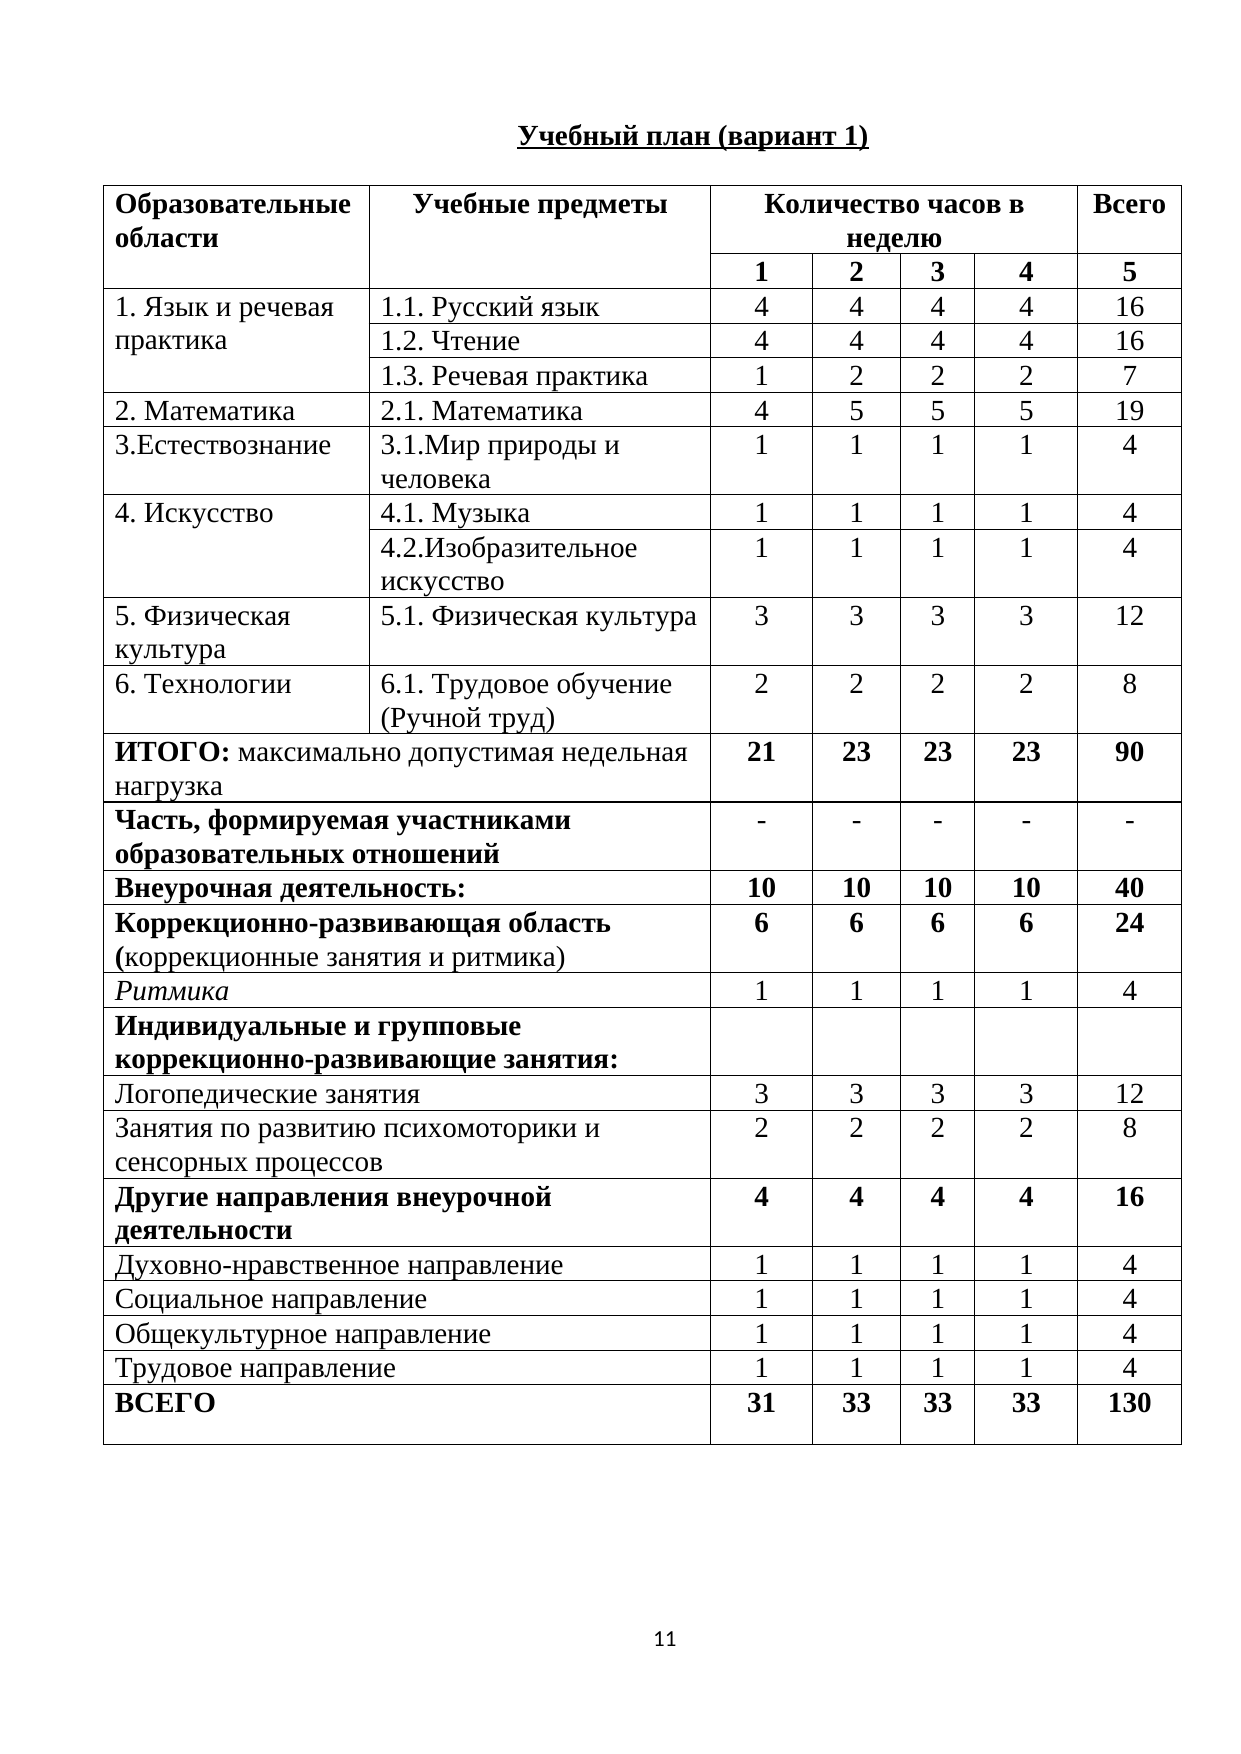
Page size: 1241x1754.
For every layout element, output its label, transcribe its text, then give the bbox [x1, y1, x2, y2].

table_cell 1 [711, 427, 812, 494]
table_cell 21 [711, 734, 812, 801]
table_cell 2 [813, 666, 900, 733]
table_cell 6.1. Трудовое обучение (Ручной труд) [370, 666, 710, 733]
table_cell 1 [901, 1351, 974, 1384]
text Учебный план (вариант 1) [177, 118, 1152, 152]
table_cell - [711, 803, 812, 869]
table_cell 1 [901, 1316, 974, 1349]
table_cell - [901, 803, 974, 869]
table_cell 1 [711, 1351, 812, 1384]
table_cell 1 [975, 495, 1077, 529]
table_cell Трудовое направление [104, 1351, 710, 1384]
table_cell 1.3. Речевая практика [370, 358, 710, 392]
table_cell 2 [711, 666, 812, 733]
table_cell Занятия по развитию психомоторики и сенсорных процессов [104, 1111, 710, 1178]
table_cell 2 [975, 358, 1077, 392]
table_cell 1.1. Русский язык [370, 289, 710, 322]
table_cell 16 [1078, 1179, 1181, 1246]
table_header Образовательные области [104, 186, 369, 288]
table_cell [975, 1008, 1077, 1075]
table_cell Логопедические занятия [104, 1076, 710, 1109]
table_cell 6. Технологии [104, 666, 369, 733]
table_cell 1.2. Чтение [370, 324, 710, 357]
table_cell 33 [901, 1385, 974, 1443]
table_cell 1 [813, 530, 900, 597]
table_cell 4 [1078, 427, 1181, 494]
table_cell 1 [711, 495, 812, 529]
table_cell 8 [1078, 1111, 1181, 1178]
table_cell 2 [901, 1111, 974, 1178]
table_cell 33 [975, 1385, 1077, 1443]
table_cell 2 [813, 254, 900, 288]
table_cell 12 [1078, 598, 1181, 665]
table_cell 1 [975, 1316, 1077, 1349]
table_cell 1 [975, 427, 1077, 494]
table_cell 6 [813, 905, 900, 972]
table_cell 6 [901, 905, 974, 972]
table_cell 3 [975, 598, 1077, 665]
table_cell 1 [813, 1351, 900, 1384]
table_cell 40 [1078, 871, 1181, 904]
table_header Количество часов в неделю [711, 186, 1077, 253]
table_cell 1 [901, 1247, 974, 1280]
table_cell 1 [813, 973, 900, 1007]
table_cell 23 [901, 734, 974, 801]
table_cell 4 [813, 324, 900, 357]
table_cell 4. Искусство [104, 495, 369, 597]
table_header Учебные предметы [370, 186, 710, 288]
table_cell 1 [813, 495, 900, 529]
table_cell - [813, 803, 900, 869]
table_cell 2 [901, 358, 974, 392]
table_cell 2 [901, 666, 974, 733]
table_cell 3 [901, 598, 974, 665]
table_cell - [975, 803, 1077, 869]
table_cell [813, 1008, 900, 1075]
table_cell 7 [1078, 358, 1181, 392]
table_cell 6 [711, 905, 812, 972]
table_cell 2 [975, 1111, 1077, 1178]
table_cell 16 [1078, 324, 1181, 357]
table_cell 90 [1078, 734, 1181, 801]
table_cell 5 [813, 393, 900, 426]
table_cell Другие направления внеурочной деятельности [104, 1179, 710, 1246]
table_cell 4.1. Музыка [370, 495, 710, 529]
table_cell 3 [813, 598, 900, 665]
table_cell 4 [711, 289, 812, 322]
table_cell 1 [975, 530, 1077, 597]
table_cell 5 [901, 393, 974, 426]
table_cell 31 [711, 1385, 812, 1443]
table_cell 3 [711, 598, 812, 665]
table_cell Индивидуальные и групповые коррекционно-развивающие занятия: [104, 1008, 710, 1075]
table_cell 1 [901, 530, 974, 597]
table_cell 3 [711, 1076, 812, 1109]
table_cell 3 [975, 1076, 1077, 1109]
table_cell 4 [901, 289, 974, 322]
table_cell 4 [901, 1179, 974, 1246]
table_cell 24 [1078, 905, 1181, 972]
table_cell 4 [1078, 973, 1181, 1007]
table_cell 4 [711, 1179, 812, 1246]
table_cell 3.Естествознание [104, 427, 369, 494]
table_cell 1 [711, 973, 812, 1007]
table_cell 1 [813, 1316, 900, 1349]
table_cell 4 [1078, 1281, 1181, 1315]
table_cell 1 [975, 1247, 1077, 1280]
table_cell 4 [975, 254, 1077, 288]
table_cell - [1078, 803, 1181, 869]
table_cell 1 [711, 358, 812, 392]
table_cell 1 [813, 427, 900, 494]
table_cell 1 [711, 530, 812, 597]
table_cell [901, 1008, 974, 1075]
table_cell 8 [1078, 666, 1181, 733]
table_cell ВСЕГО [104, 1385, 710, 1443]
table_cell 1 [901, 973, 974, 1007]
table_cell 4 [711, 324, 812, 357]
table_cell 5 [1078, 254, 1181, 288]
table_cell Ритмика [104, 973, 710, 1007]
table_cell Общекультурное направление [104, 1316, 710, 1349]
table_cell 23 [975, 734, 1077, 801]
table_cell 5. Физическая культура [104, 598, 369, 665]
table_cell 4 [975, 289, 1077, 322]
table_cell 4 [1078, 495, 1181, 529]
table_cell 1 [813, 1247, 900, 1280]
table_cell 3 [901, 1076, 974, 1109]
table_cell [711, 1008, 812, 1075]
table_cell 1 [711, 1281, 812, 1315]
table_cell 4 [901, 324, 974, 357]
table_cell 1 [975, 1351, 1077, 1384]
table_cell 1 [901, 1281, 974, 1315]
table_cell Духовно-нравственное направление [104, 1247, 710, 1280]
table_cell 2 [813, 358, 900, 392]
table_cell 6 [975, 905, 1077, 972]
table_cell 1 [901, 495, 974, 529]
table_cell 1 [975, 1281, 1077, 1315]
table_cell 10 [813, 871, 900, 904]
table_cell Коррекционно-развивающая область (коррекционные занятия и ритмика) [104, 905, 710, 972]
table_cell 1 [813, 1281, 900, 1315]
table_cell 5 [975, 393, 1077, 426]
table_cell Внеурочная деятельность: [104, 871, 710, 904]
table_header Всего [1078, 186, 1181, 253]
table_cell 1 [711, 254, 812, 288]
table_cell 2 [813, 1111, 900, 1178]
table_cell Социальное направление [104, 1281, 710, 1315]
table_cell 16 [1078, 289, 1181, 322]
table_cell 4 [1078, 1316, 1181, 1349]
table_cell 4 [975, 1179, 1077, 1246]
table_cell 4 [813, 289, 900, 322]
table_cell 23 [813, 734, 900, 801]
table_cell 10 [975, 871, 1077, 904]
table_cell 2 [975, 666, 1077, 733]
table_cell 3 [813, 1076, 900, 1109]
table_cell 10 [711, 871, 812, 904]
table_cell [1078, 1008, 1181, 1075]
table_cell 19 [1078, 393, 1181, 426]
table_cell 1 [711, 1316, 812, 1349]
table_cell 2.1. Математика [370, 393, 710, 426]
table_cell Часть, формируемая участниками образовательных отношений [104, 803, 710, 869]
table_cell 4 [711, 393, 812, 426]
table_cell 10 [901, 871, 974, 904]
table_cell 4.2.Изобразительное искусство [370, 530, 710, 597]
table_cell 4 [1078, 530, 1181, 597]
table_cell 4 [1078, 1247, 1181, 1280]
table_cell 4 [813, 1179, 900, 1246]
table_cell 1 [711, 1247, 812, 1280]
table_cell 3 [901, 254, 974, 288]
table_cell 2. Математика [104, 393, 369, 426]
table_cell 2 [711, 1111, 812, 1178]
table_cell 4 [975, 324, 1077, 357]
table_cell 12 [1078, 1076, 1181, 1109]
table_cell 33 [813, 1385, 900, 1443]
table_cell 4 [1078, 1351, 1181, 1384]
table_cell ИТОГО: максимально допустимая недельная нагрузка [104, 734, 710, 801]
table_cell 5.1. Физическая культура [370, 598, 710, 665]
table_cell 3.1.Мир природы и человека [370, 427, 710, 494]
table_cell 130 [1078, 1385, 1181, 1443]
table_cell 1. Язык и речевая практика [104, 289, 369, 392]
table_cell 1 [901, 427, 974, 494]
table_cell 1 [975, 973, 1077, 1007]
